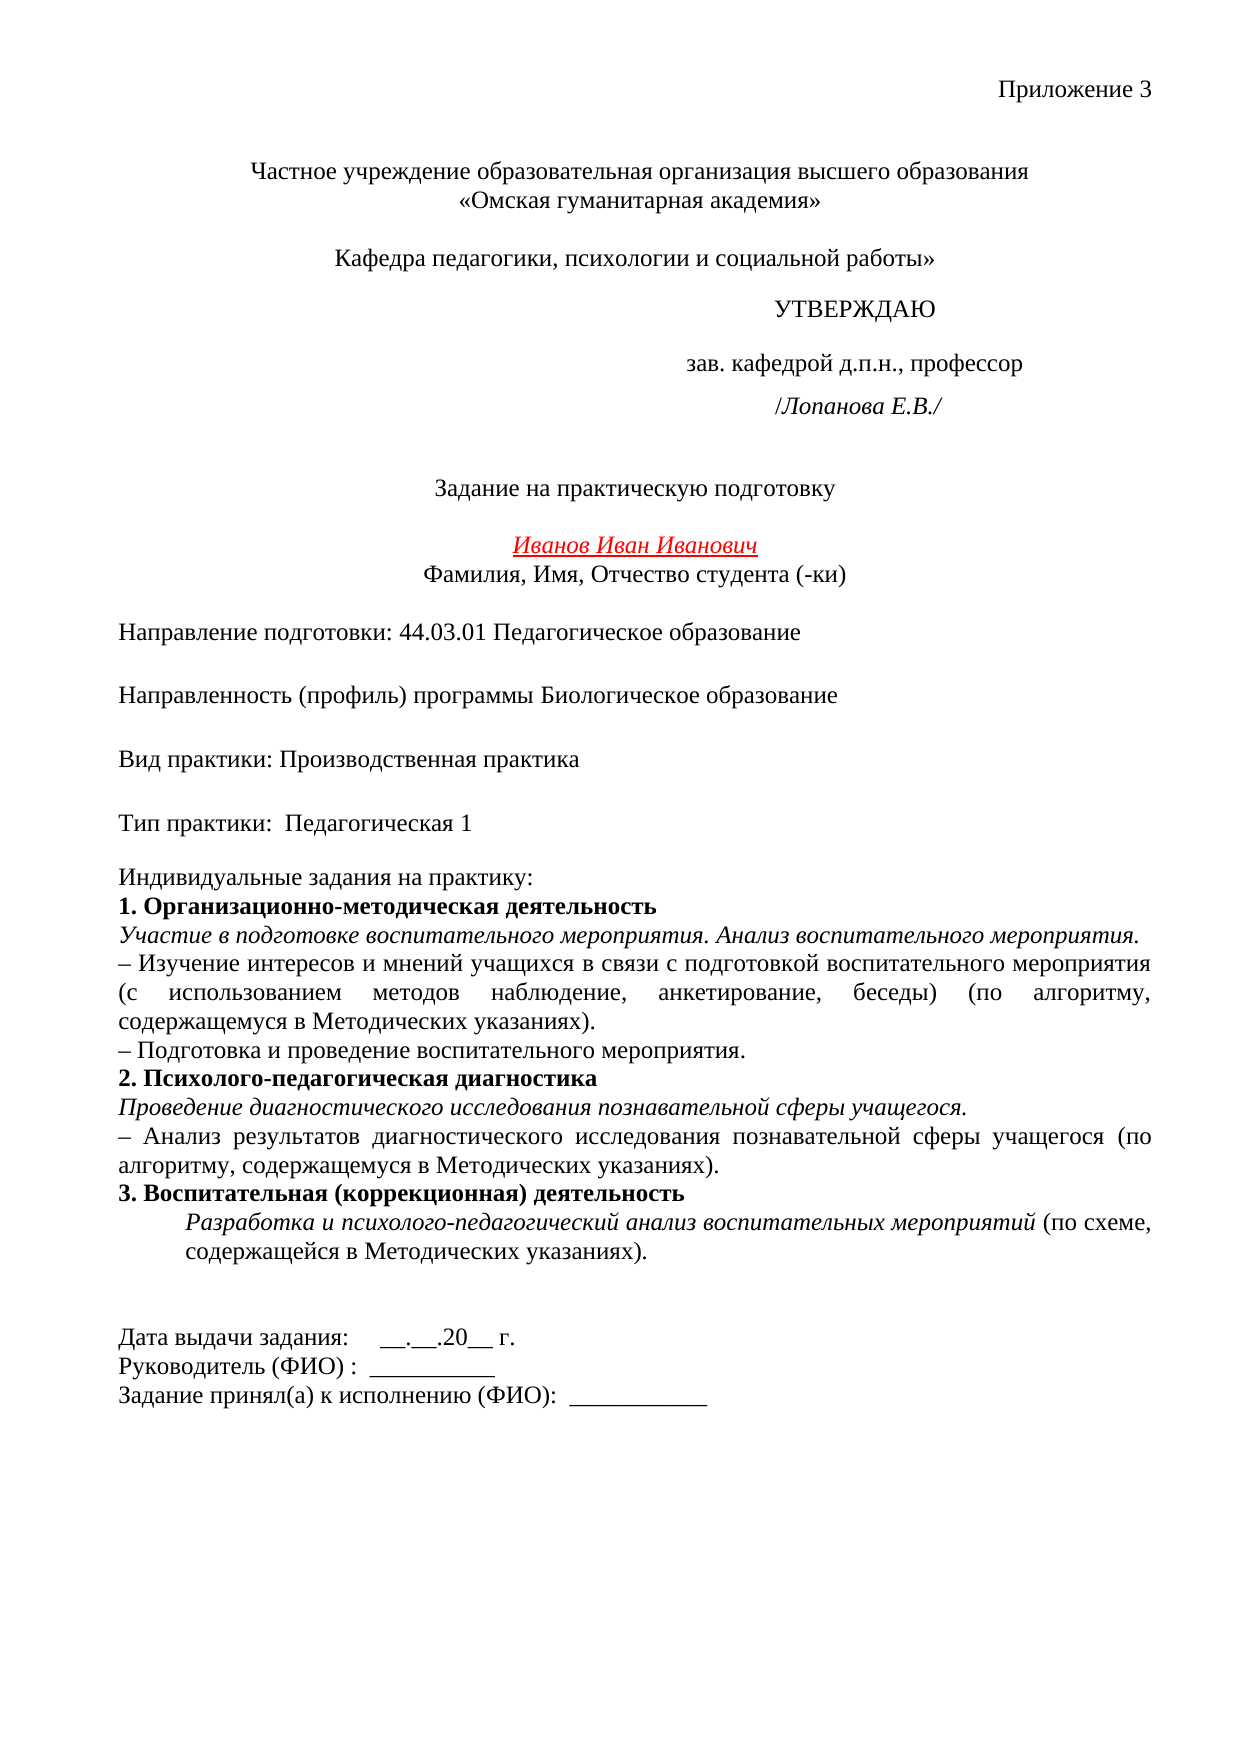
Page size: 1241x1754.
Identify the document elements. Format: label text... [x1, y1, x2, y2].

text Тип практики: Педагогическая 1 [118, 808, 1152, 837]
text – Подготовка и проведение воспитательного мероприятия. [118, 1035, 1152, 1063]
text Задание на практическую подготовку [118, 473, 1152, 502]
text Задание принял(а) к исполнению (ФИО): ___________ [118, 1380, 1152, 1408]
text Руководитель (ФИО) : __________ [118, 1351, 1152, 1380]
list Разработка и психолого-педагогический анализ воспитательных мероприятий (по схеме, содержащейся в Методических указаниях). [185, 1207, 1152, 1265]
text Участие в подготовке воспитательного мероприятия. Анализ воспитательного мероприятия. [118, 920, 1152, 948]
text 1. Организационно-методическая деятельность [118, 891, 1152, 920]
text Индивидуальные задания на практику: [118, 862, 1152, 891]
text Дата выдачи задания: __.__.20__ г. [118, 1322, 1152, 1351]
text Направление подготовки: 44.03.01 Педагогическое образование [118, 617, 1152, 645]
text – Изучение интересов и мнений учащихся в связи с подготовкой воспитательного мероприятия (с использованием методов наблюдение, анкетирование, беседы) (по алгоритму, содержащемуся в Методических указаниях). [118, 948, 1152, 1035]
text Кафедра педагогики, психологии и социальной работы» [118, 243, 1152, 272]
text Вид практики: Производственная практика [118, 744, 1152, 773]
text Приложение 3 [118, 74, 1152, 103]
text – Анализ результатов диагностического исследования познавательной сферы учащегося (по алгоритму, содержащемуся в Методических указаниях). [118, 1121, 1152, 1178]
text Направленность (профиль) программы Биологическое образование [118, 681, 1152, 709]
text Проведение диагностического исследования познавательной сферы учащегося. [118, 1092, 1152, 1121]
text Фамилия, Имя, Отчество студента (-ки) [118, 559, 1152, 588]
text 3. Воспитательная (коррекционная) деятельность [118, 1178, 1152, 1207]
text Иванов Иван Иванович [118, 530, 1152, 559]
text 2. Психолого-педагогическая диагностика [118, 1063, 1152, 1092]
